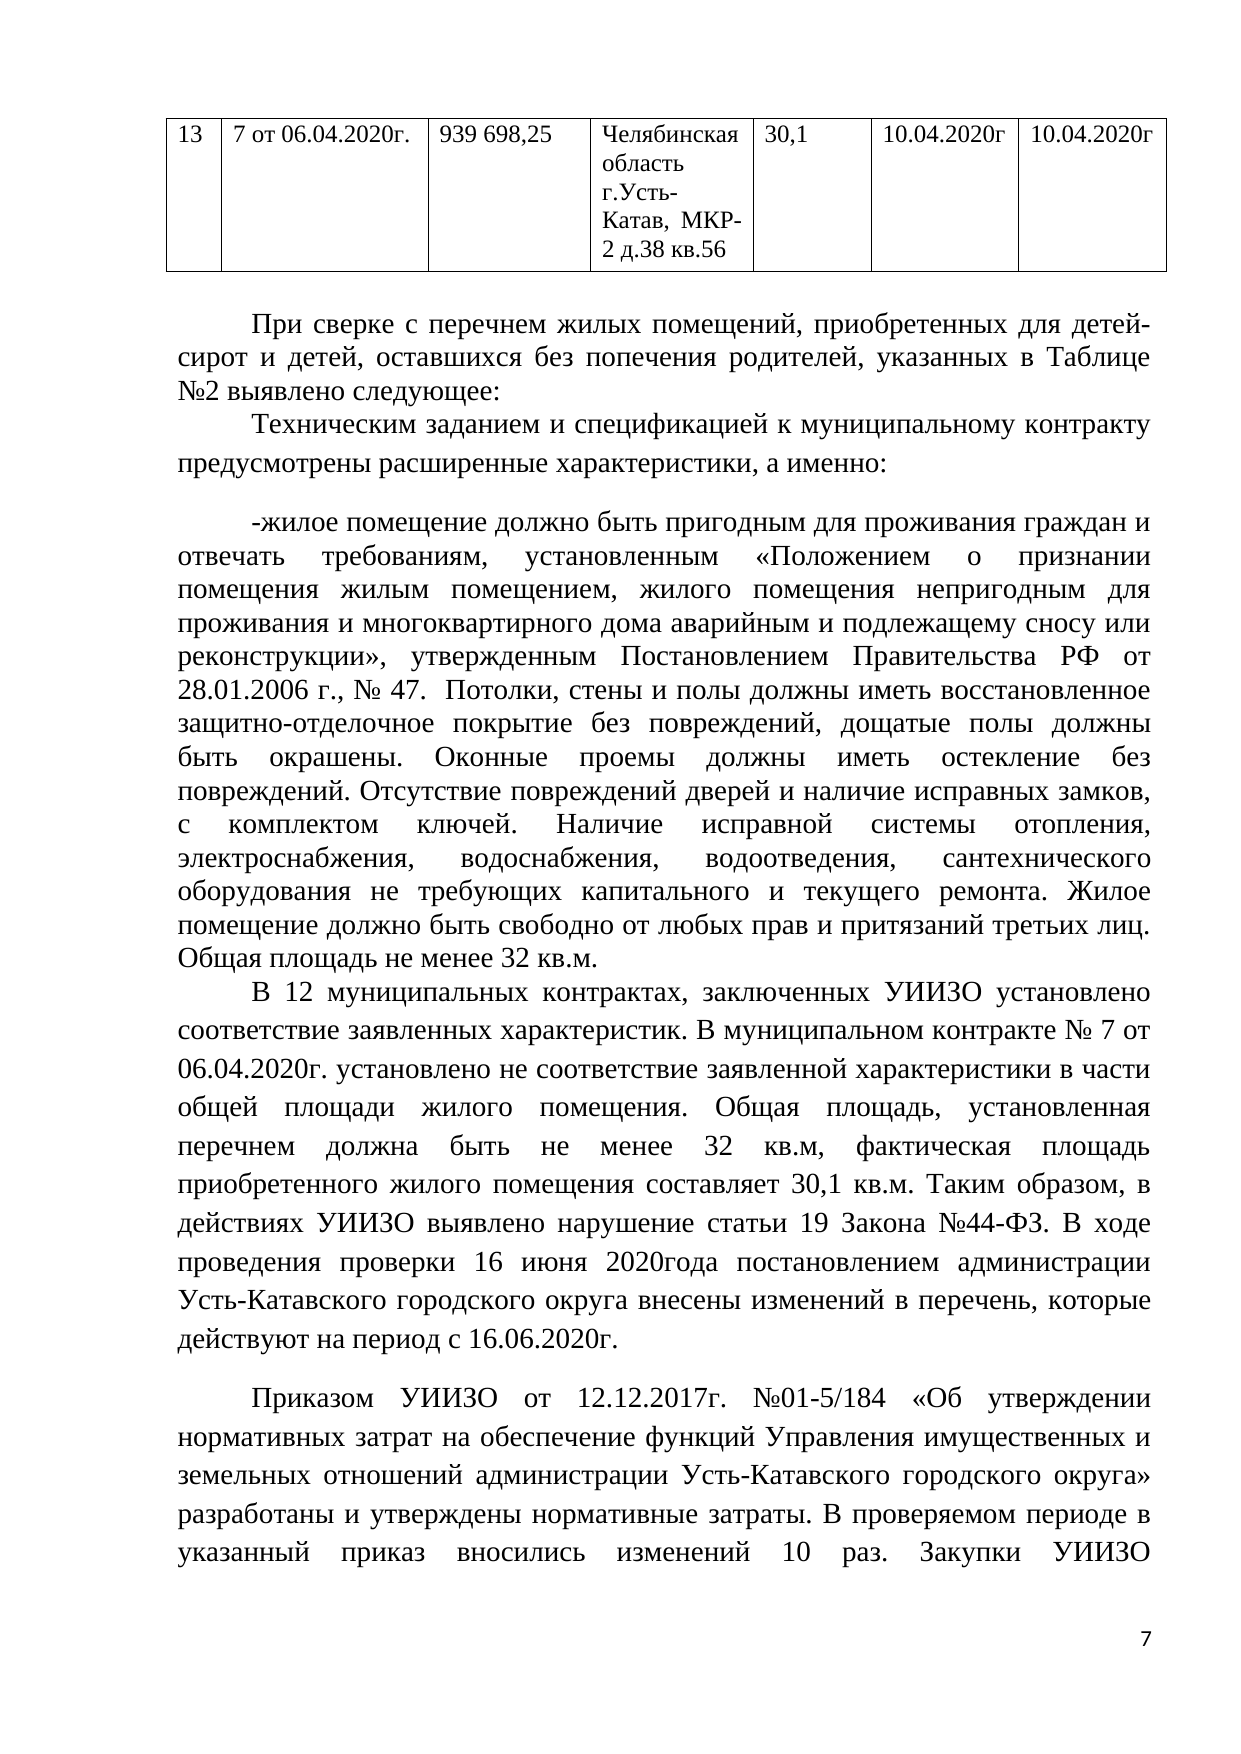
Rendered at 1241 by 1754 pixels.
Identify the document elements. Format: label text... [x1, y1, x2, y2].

table_cell 13 [167, 119, 221, 271]
table_cell 30,1 [754, 119, 871, 271]
table_cell Челябинская область г.Усть-Катав, МКР-2 д.38 кв.56 [591, 119, 753, 271]
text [177, 1380, 1152, 1568]
table_cell 10.04.2020г [1019, 119, 1166, 271]
text При сверке с перечнем жилых помещений, приобретенных для детей-сирот и детей, оставшихся без попечения родителей, указанных в Таблице №2 выявлено следующее: [177, 306, 1152, 406]
table_cell 7 от 06.04.2020г. [222, 119, 428, 271]
table_cell 10.04.2020г [872, 119, 1018, 271]
text -жилое помещение должно быть пригодным для проживания граждан и отвечать требованиям, установленным «Положением о признании помещения жилым помещением, жилого помещения непригодным для проживания и многоквартирного дома аварийным и подлежащему сносу или реконструкции», утвержденным Постановлением Правительства РФ от 28.01.2006 г., № 47. Потолки, стены и полы должны иметь восстановленное защитно-отделочное покрытие без повреждений, дощатые полы должны быть окрашены. Оконные проемы должны иметь остекление без повреждений. Отсутствие повреждений дверей и наличие исправных замков, с комплектом ключей. Наличие исправной системы отопления, электроснабжения, водоснабжения, водоотведения, сантехнического оборудования не требующих капитального и текущего ремонта. Жилое помещение должно быть свободно от любых прав и притязаний третьих лиц. Общая площадь не менее 32 кв.м. [177, 504, 1152, 974]
table_cell 939 698,25 [429, 119, 590, 271]
text Техническим заданием и спецификацией к муниципальному контракту предусмотрены расширенные характеристики, а именно: [177, 406, 1152, 478]
text В 12 муниципальных контрактах, заключенных УИИЗО установлено соответствие заявленных характеристик. В муниципальном контракте № 7 от 06.04.2020г. установлено не соответствие заявленной характеристики в части общей площади жилого помещения. Общая площадь, установленная перечнем должна быть не менее 32 кв.м, фактическая площадь приобретенного жилого помещения составляет 30,1 кв.м. Таким образом, в действиях УИИЗО выявлено нарушение статьи 19 Закона №44-ФЗ. В ходе проведения проверки 16 июня 2020года постановлением администрации Усть-Катавского городского округа внесены изменений в перечень, которые действуют на период с 16.06.2020г. [177, 974, 1152, 1354]
